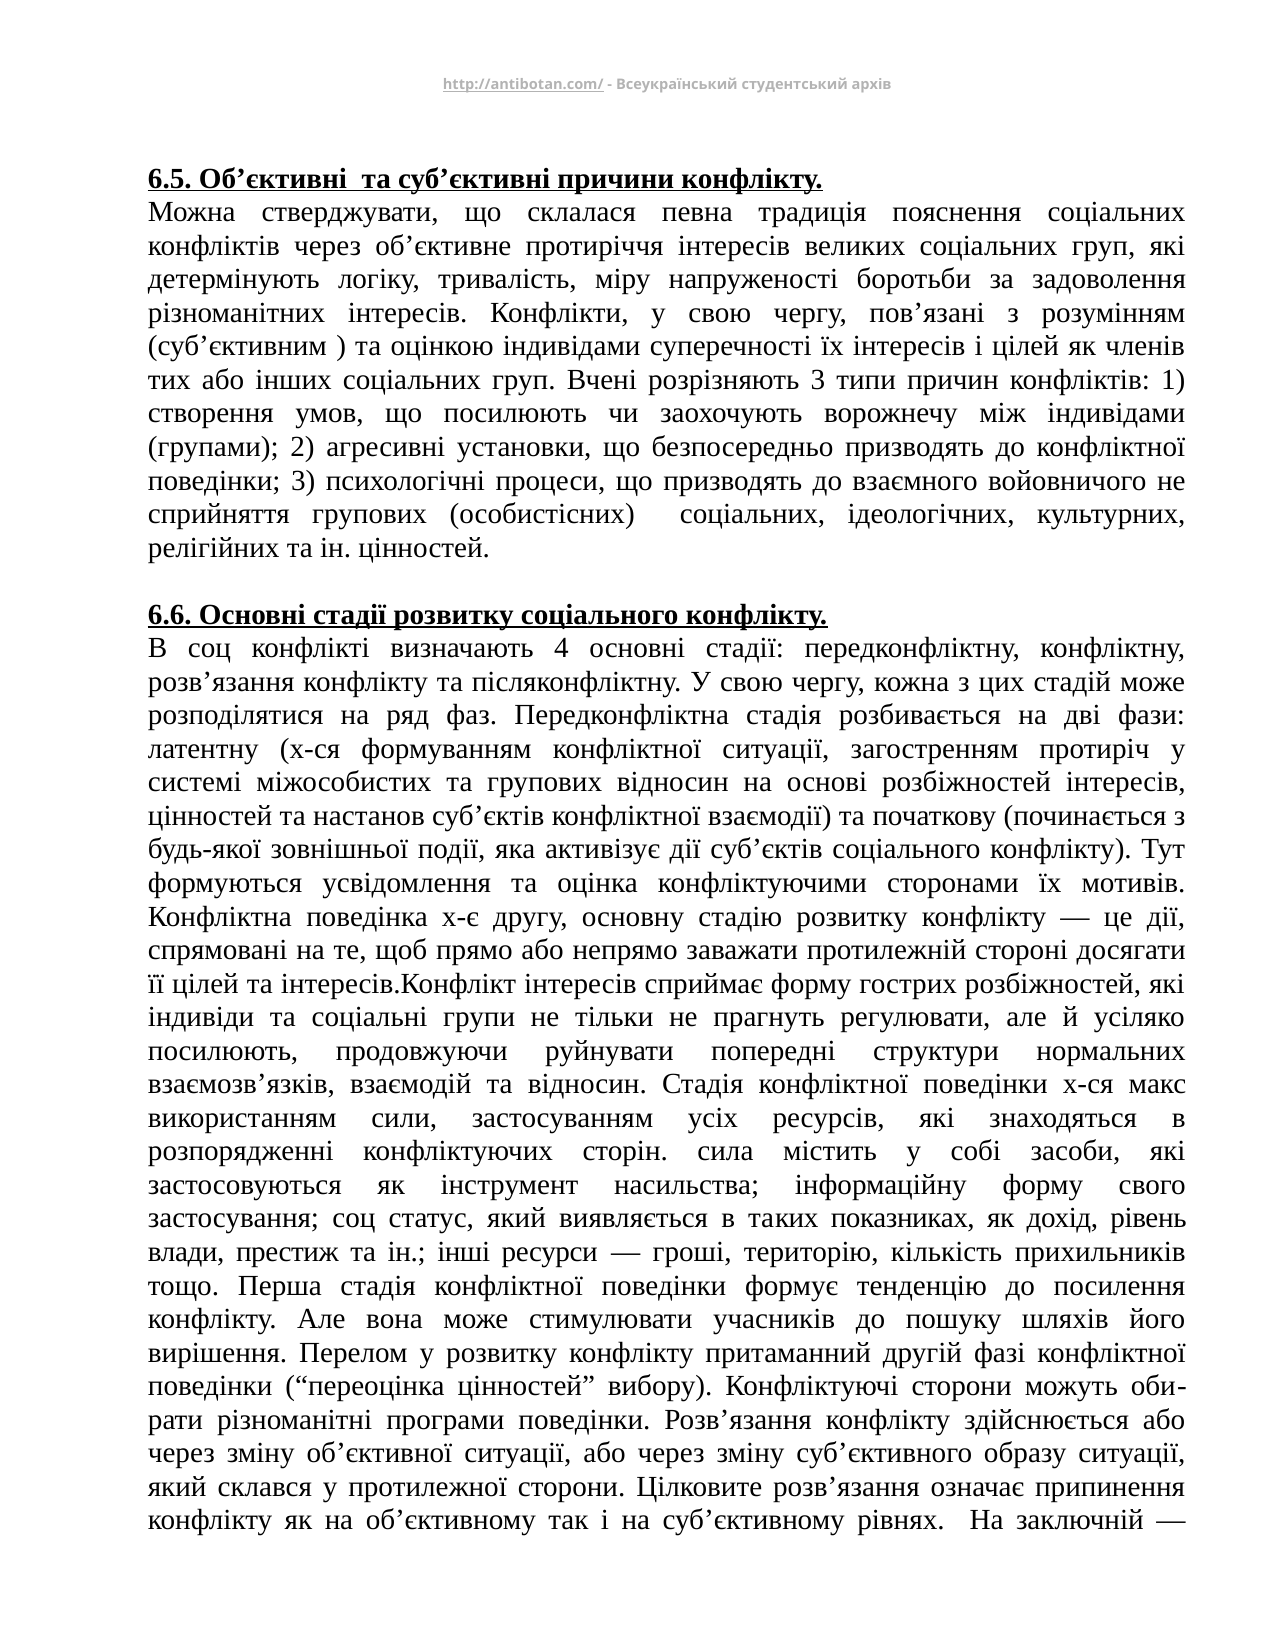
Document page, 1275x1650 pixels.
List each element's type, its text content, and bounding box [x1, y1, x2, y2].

text 6.6. Основні стадії розвитку соціального конфлікту. [148, 597, 1186, 630]
text Можна стверджувати, що склалася певна традиція пояснення соціальних конфліктів через об’єктивне протиріччя інтересів великих соціальних груп, які детермінують логіку, тривалість, міру напруженості боротьби за задоволення різноманітних інтересів. Конфлікти, у свою чергу, пов’язані з розумінням (суб’єктивним ) та оцінкою індивідами суперечності їх інтересів і цілей як членів тих або інших соціальних груп. Вчені розрізняють 3 типи причин конфліктів: 1) створення умов, що посилюють чи заохочують ворожнечу між індивідами (групами); 2) агресивні установки, що безпосередньо призводять до конфліктної поведінки; 3) психологічні процеси, що призводять до взаємного войовничого не сприйняття групових (особистісних) соціальних, ідеологічних, культурних, релігійних та ін. цінностей. [148, 194, 1186, 563]
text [148, 630, 1186, 1536]
text 6.5. Об’єктивні та суб’єктивні причини конфлікту. [148, 161, 1186, 194]
